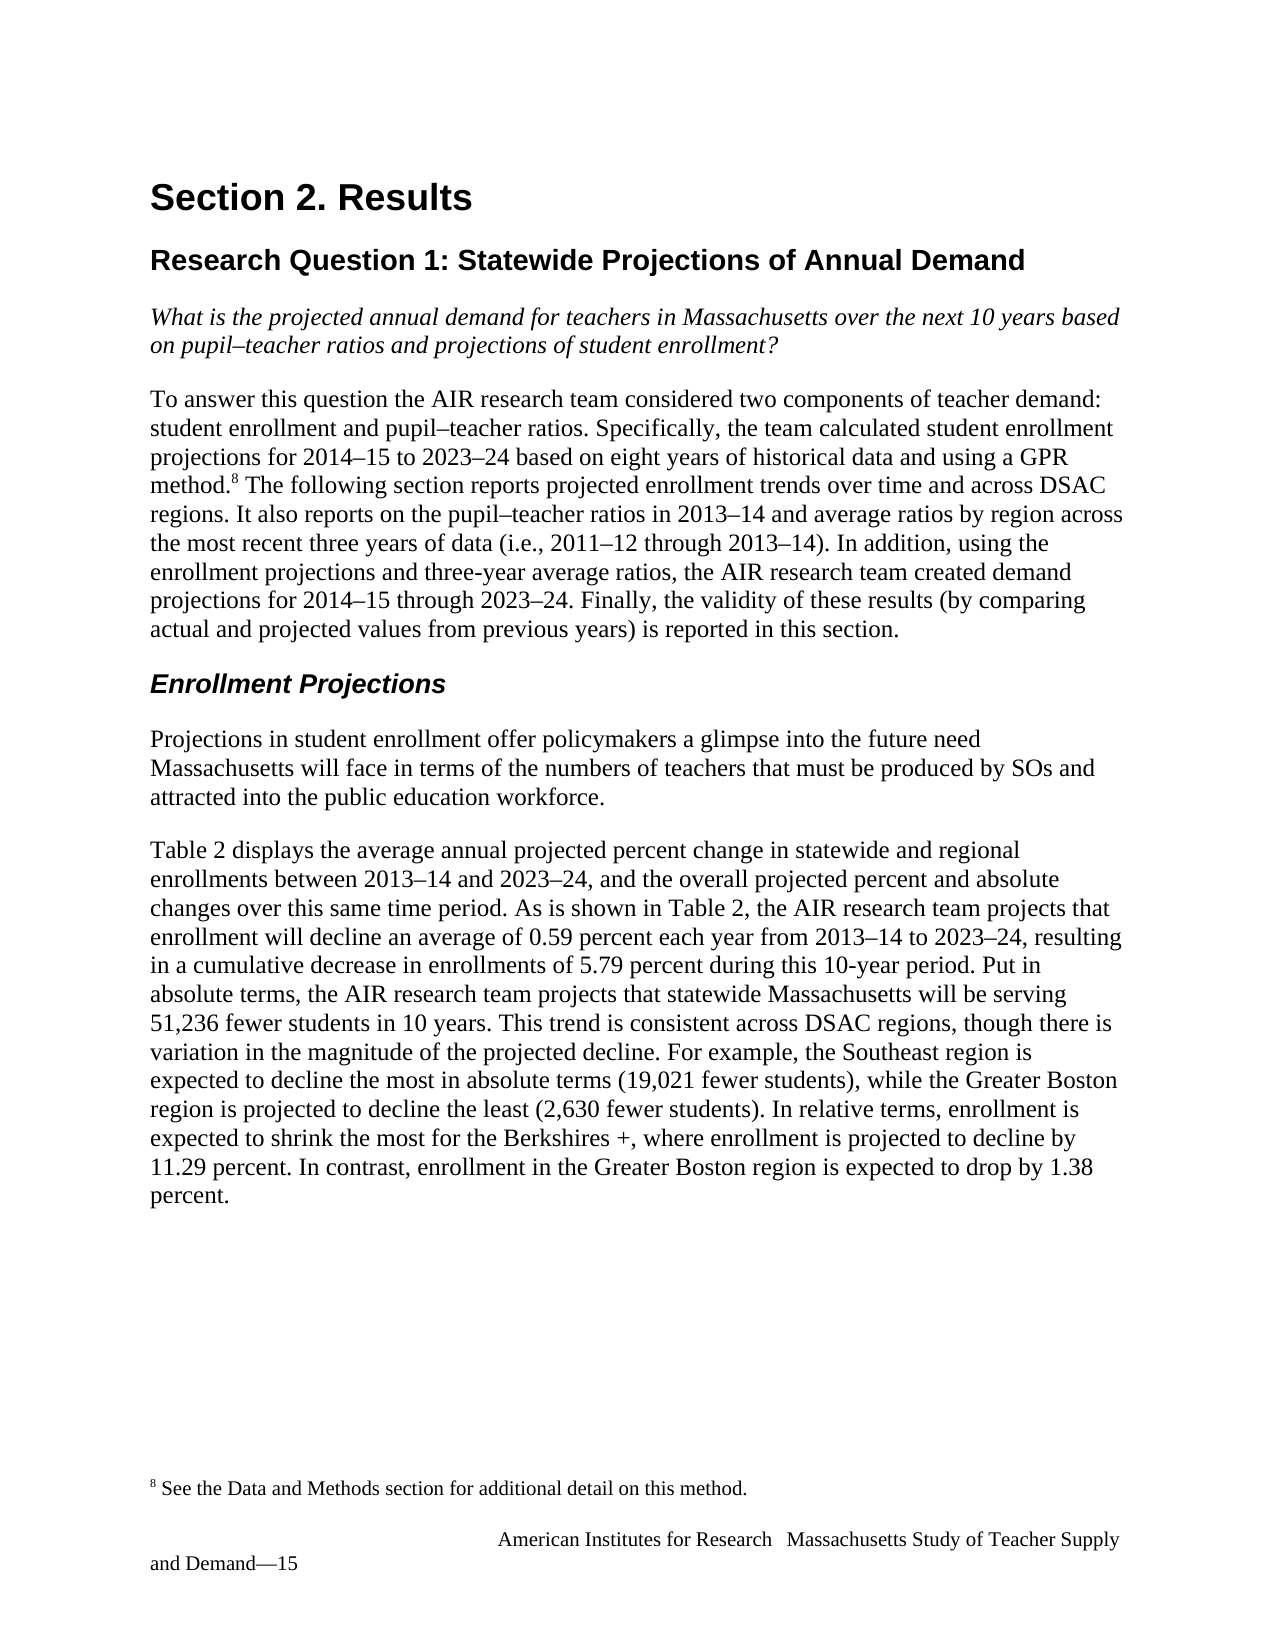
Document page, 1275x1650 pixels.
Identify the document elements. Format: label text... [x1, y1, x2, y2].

text Table 2 displays the average annual projected percent change in statewide and regional enrollments between 2013–14 and 2023–24, and the overall projected percent and absolute changes over this same time period. As is shown in Table 2, the AIR research team projects that enrollment will decline an average of 0.59 percent each year from 2013–14 to 2023–24, resulting in a cumulative decrease in enrollments of 5.79 percent during this 10-year period. Put in absolute terms, the AIR research team projects that statewide Massachusetts will be serving 51,236 fewer students in 10 years. This trend is consistent across DSAC regions, though there is variation in the magnitude of the projected decline. For example, the Southeast region is expected to decline the most in absolute terms (19,021 fewer students), while the Greater Boston region is projected to decline the least (2,630 fewer students). In relative terms, enrollment is expected to shrink the most for the Berkshires +, where enrollment is projected to decline by 11.29 percent. In contrast, enrollment in the Greater Boston region is expected to drop by 1.38 percent. [150, 835, 1125, 1209]
text To answer this question the AIR research team considered two components of teacher demand: student enrollment and pupil–teacher ratios. Specifically, the team calculated student enrollment projections for 2014–15 to 2023–24 based on eight years of historical data and using a GPR method. The following section reports projected enrollment trends over time and across DSAC regions. It also reports on the pupil–teacher ratios in 2013–14 and average ratios by region across the most recent three years of data (i.e., 2011–12 through 2013–14). In addition, using the enrollment projections and three-year average ratios, the AIR research team created demand projections for 2014–15 through 2023–24. Finally, the validity of these results (by comparing actual and projected values from previous years) is reported in this section. [150, 384, 1125, 643]
text What is the projected annual demand for teachers in Massachusetts over the next 10 years based on pupil–teacher ratios and projections of student enrollment? [150, 302, 1125, 359]
text Projections in student enrollment offer policymakers a glimpse into the future need Massachusetts will face in terms of the numbers of teachers that must be produced by SOs and attracted into the public education workforce. [150, 724, 1125, 810]
subtitle Enrollment Projections [150, 668, 1125, 699]
subtitle Research Question 1: Statewide Projections of Annual Demand [150, 243, 1125, 277]
subtitle Section 2. Results [150, 175, 1125, 218]
